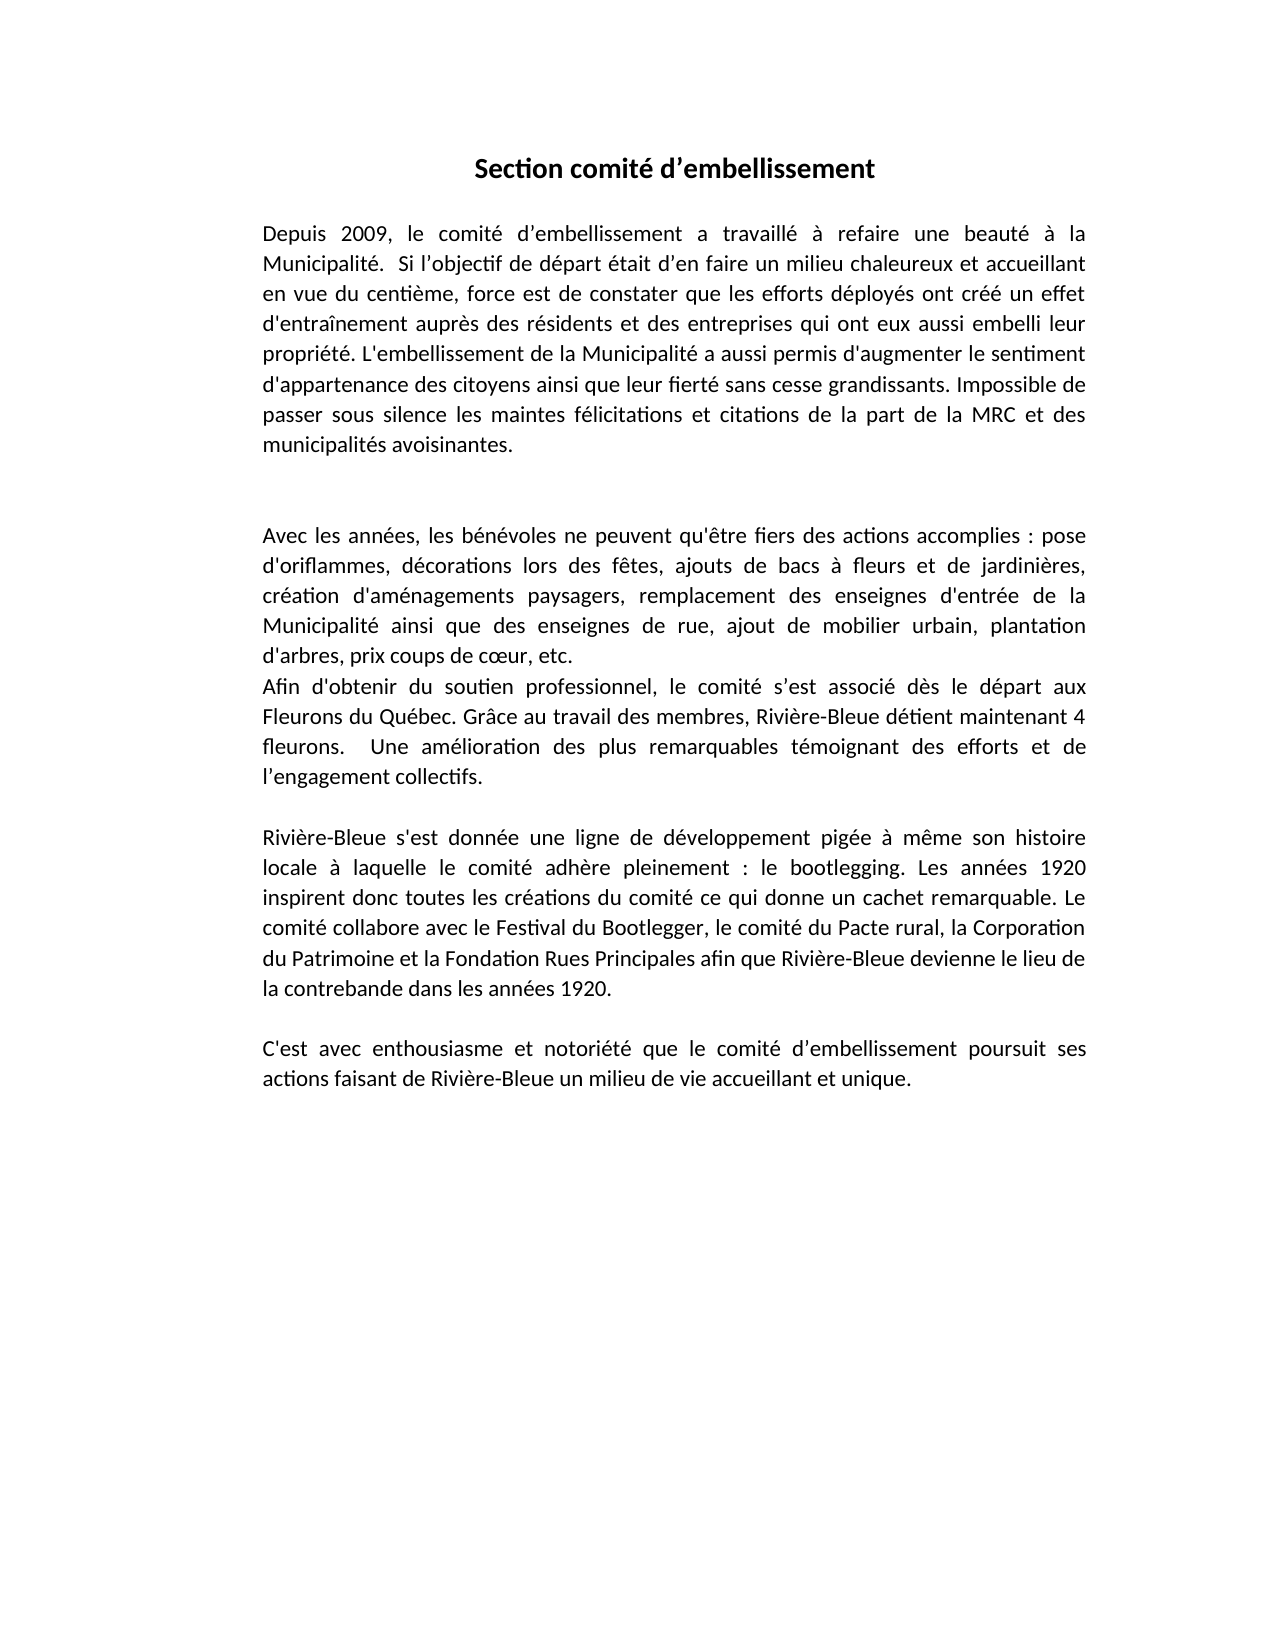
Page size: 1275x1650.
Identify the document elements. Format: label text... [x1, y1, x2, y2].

list Afin d'obtenir du soutien professionnel, le comité s’est associé dès le départ aux Fleurons du Québec. Grâce au travail des membres, Rivière-Bleue détient maintenant 4 fleurons. Une amélioration des plus remarquables témoignant des efforts et de l’engagement collectifs. [262, 672, 1087, 790]
list C'est avec enthousiasme et notoriété que le comité d’embellissement poursuit ses actions faisant de Rivière-Bleue un milieu de vie accueillant et unique. [262, 1034, 1087, 1092]
list Rivière-Bleue s'est donnée une ligne de développement pigée à même son histoire locale à laquelle le comité adhère pleinement : le bootlegging. Les années 1920 inspirent donc toutes les créations du comité ce qui donne un cachet remarquable. Le comité collabore avec le Festival du Bootlegger, le comité du Pacte rural, la Corporation du Patrimoine et la Fondation Rues Principales afin que Rivière-Bleue devienne le lieu de la contrebande dans les années 1920. [262, 823, 1087, 1002]
list Depuis 2009, le comité d’embellissement a travaillé à refaire une beauté à la Municipalité. Si l’objectif de départ était d’en faire un milieu chaleureux et accueillant en vue du centième, force est de constater que les efforts déployés ont créé un effet d'entraînement auprès des résidents et des entreprises qui ont eux aussi embelli leur propriété. L'embellissement de la Municipalité a aussi permis d'augmenter le sentiment d'appartenance des citoyens ainsi que leur fierté sans cesse grandissants. Impossible de passer sous silence les maintes félicitations et citations de la part de la MRC et des municipalités avoisinantes. [262, 219, 1087, 458]
list Section comité d’embellissement [262, 150, 1087, 186]
list Avec les années, les bénévoles ne peuvent qu'être fiers des actions accomplies : pose d'oriflammes, décorations lors des fêtes, ajouts de bacs à fleurs et de jardinières, création d'aménagements paysagers, remplacement des enseignes d'entrée de la Municipalité ainsi que des enseignes de rue, ajout de mobilier urbain, plantation d'arbres, prix coups de cœur, etc. [262, 521, 1087, 669]
